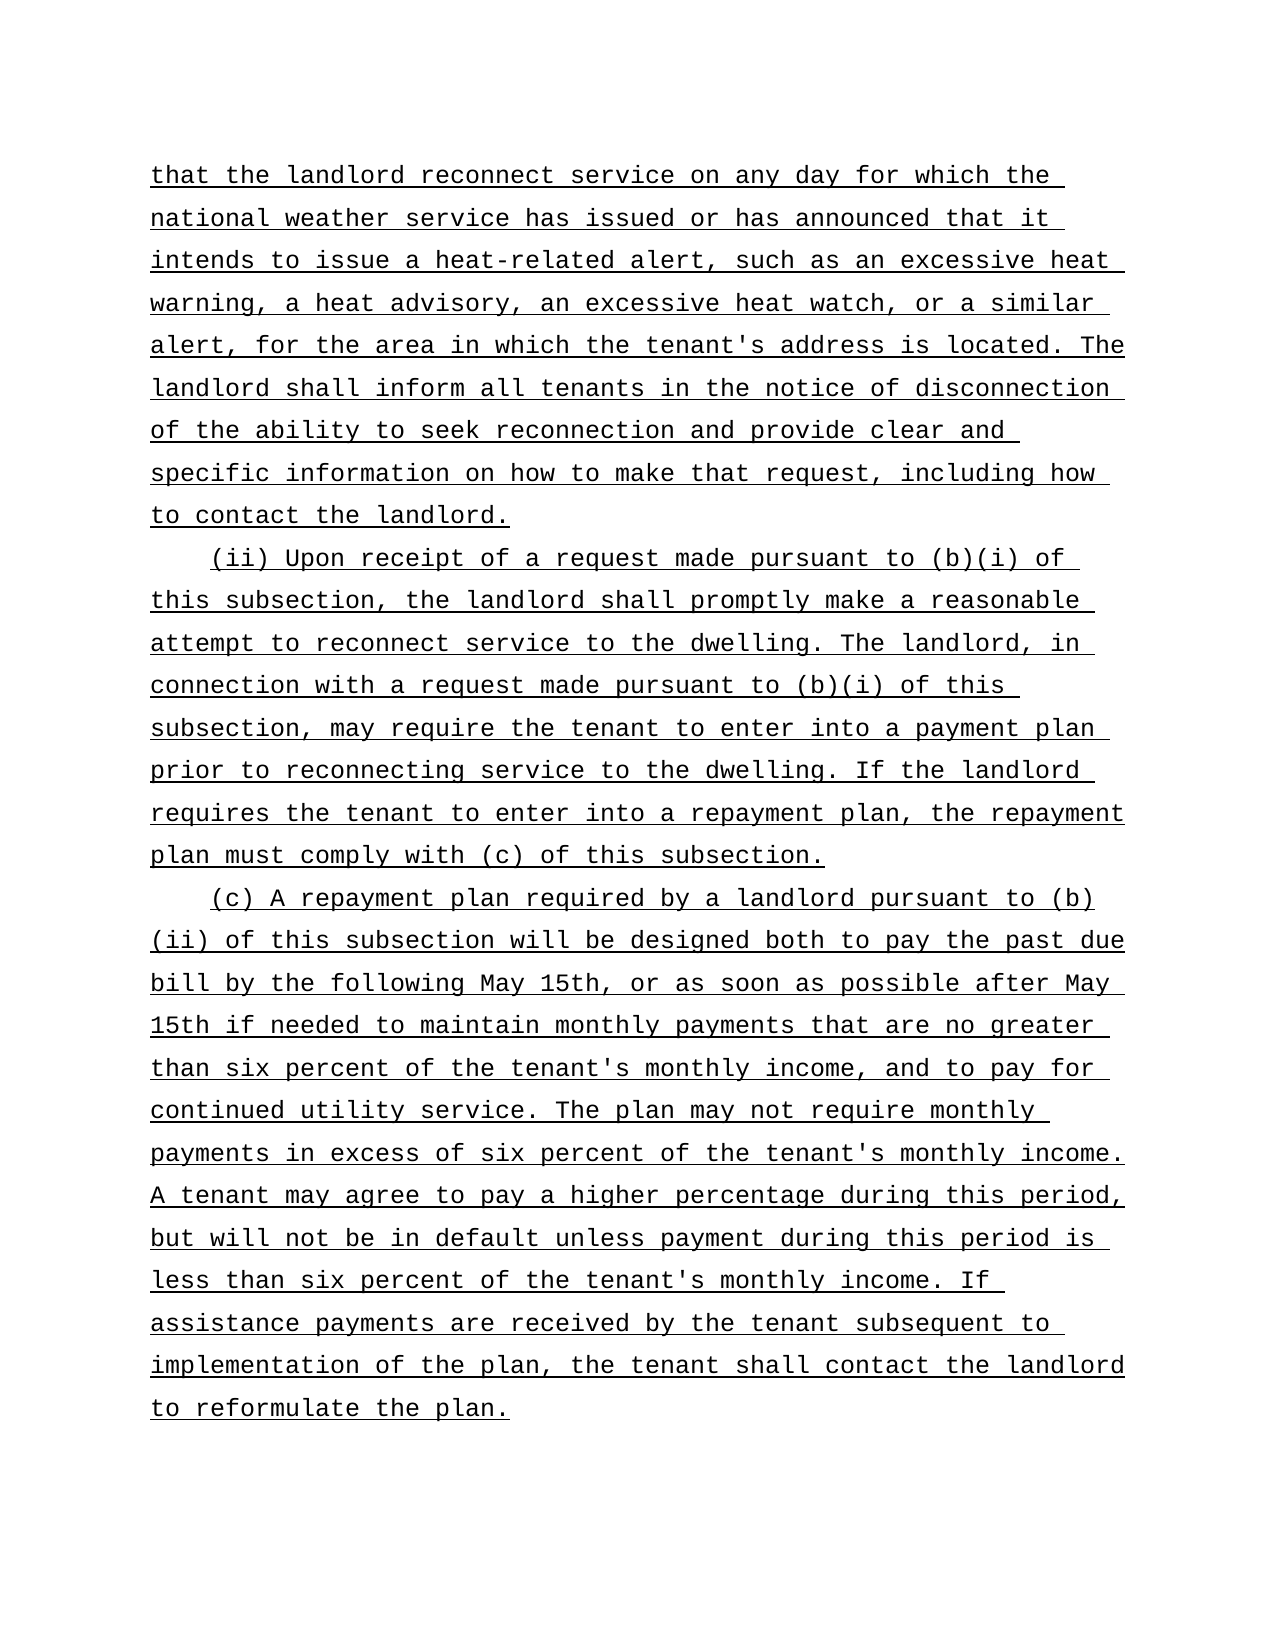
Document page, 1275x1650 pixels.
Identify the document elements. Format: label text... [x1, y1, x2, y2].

text (ii) Upon receipt of a request made pursuant to (b)(i) of this subsection, the landlord shall promptly make a reasonable attempt to reconnect service to the dwelling. The landlord, in connection with a request made pursuant to (b)(i) of this subsection, may require the tenant to enter into a payment plan prior to reconnecting service to the dwelling. If the landlord requires the tenant to enter into a repayment plan, the repayment plan must comply with (c) of this subsection. [150, 532, 1125, 824]
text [150, 150, 1125, 271]
text (c) A repayment plan required by a landlord pursuant to (b)(ii) of this subsection will be designed both to pay the past due bill by the following May 15th, or as soon as possible after May 15th if needed to maintain monthly payments that are no greater than six percent of the tenant's monthly income, and to pay for continued utility service. The plan may not require monthly payments in excess of six percent of the tenant's monthly income. A tenant may agree to pay a higher percentage during this period, but will not be in default unless payment during this period is less than six percent of the tenant's monthly income. If assistance payments are received by the tenant subsequent to implementation of the plan, the tenant shall contact the landlord to reformulate the plan. [150, 1208, 1125, 1376]
text (c) A repayment plan required by a landlord pursuant to (b)(ii) of this subsection will be designed both to pay the past due bill by the following May 15th, or as soon as possible after May 15th if needed to maintain monthly payments that are no greater than six percent of the tenant's monthly income, and to pay for continued utility service. The plan may not require monthly payments in excess of six percent of the tenant's monthly income. A tenant may agree to pay a higher percentage during this period, but will not be in default unless payment during this period is less than six percent of the tenant's monthly income. If assistance payments are received by the tenant subsequent to implementation of the plan, the tenant shall contact the landlord to reformulate the plan. [150, 995, 1125, 1164]
text (c) A repayment plan required by a landlord pursuant to (b)(ii) of this subsection will be designed both to pay the past due bill by the following May 15th, or as soon as possible after May 15th if needed to maintain monthly payments that are no greater than six percent of the tenant's monthly income, and to pay for continued utility service. The plan may not require monthly payments in excess of six percent of the tenant's monthly income. A tenant may agree to pay a higher percentage during this period, but will not be in default unless payment during this period is less than six percent of the tenant's monthly income. If assistance payments are received by the tenant subsequent to implementation of the plan, the tenant shall contact the landlord to reformulate the plan. [150, 872, 1125, 951]
text (ii) Upon receipt of a request made pursuant to (b)(i) of this subsection, the landlord shall promptly make a reasonable attempt to reconnect service to the dwelling. The landlord, in connection with a request made pursuant to (b)(i) of this subsection, may require the tenant to enter into a payment plan prior to reconnecting service to the dwelling. If the landlord requires the tenant to enter into a repayment plan, the repayment plan must comply with (c) of this subsection. [150, 825, 1125, 872]
